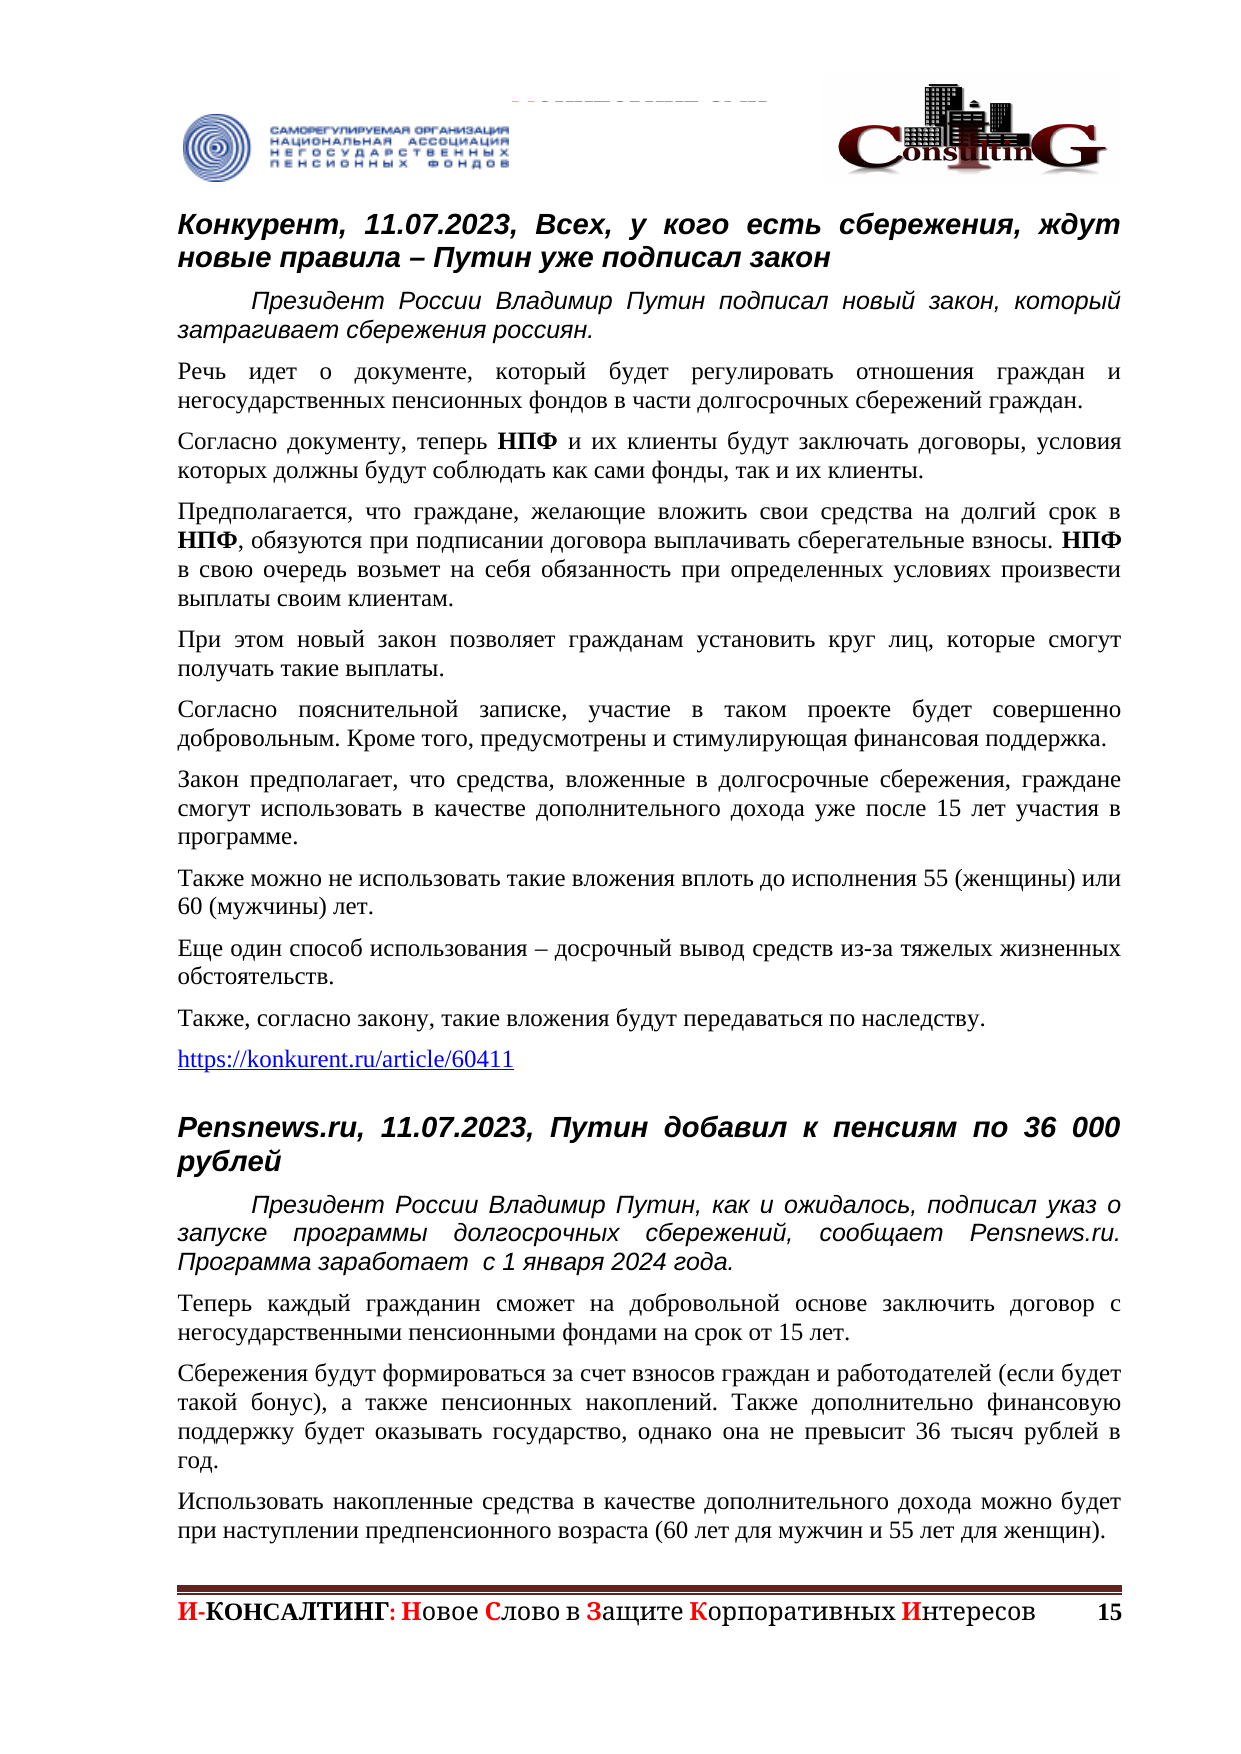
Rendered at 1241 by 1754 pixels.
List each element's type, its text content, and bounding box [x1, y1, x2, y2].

text Еще один способ использования – досрочный вывод средств из-за тяжелых жизненных обстоятельств. [177, 933, 1122, 990]
picture [821, 73, 1122, 182]
text Также можно не использовать такие вложения вплоть до исполнения 55 (женщины) или 60 (мужчины) лет. [177, 863, 1122, 920]
text Речь идет о документе, который будет регулировать отношения граждан и негосударственных пенсионных фондов в части долгосрочных сбережений граждан. [177, 356, 1122, 414]
subtitle Президент России Владимир Путин подписал новый закон, который затрагивает сбережения россиян. [177, 286, 1122, 344]
text При этом новый закон позволяет гражданам установить круг лиц, которые смогут получать такие выплаты. [177, 624, 1122, 681]
text Закон предполагает, что средства, вложенные в долгосрочные сбережения, граждане смогут использовать в качестве дополнительного дохода уже после 15 лет участия в программе. [177, 764, 1122, 850]
text Предполагается, что граждане, желающие вложить свои средства на долгий срок в НПФ, обязуются при подписании договора выплачивать сберегательные взносы. НПФ в свою очередь возьмет на себя обязанность при определенных условиях произвести выплаты своим клиентам. [177, 496, 1122, 611]
text https://konkurent.ru/article/60411 [177, 1044, 1122, 1073]
subtitle Конкурент, 11.07.2023, Всех, у кого есть сбережения, ждут новые правила – Путин уже подписал закон [177, 207, 1122, 274]
text Также, согласно закону, такие вложения будут передаваться по наследству. [177, 1003, 1122, 1031]
picture [183, 114, 509, 182]
subtitle Pensnews.ru, 11.07.2023, Путин добавил к пенсиям по 36 000 рублей [177, 1110, 1122, 1177]
text Согласно документу, теперь НПФ и их клиенты будут заключать договоры, условия которых должны будут соблюдать как сами фонды, так и их клиенты. [177, 426, 1122, 484]
text Согласно пояснительной записке, участие в таком проекте будет совершенно добровольным. Кроме того, предусмотрены и стимулирующая финансовая поддержка. [177, 694, 1122, 751]
text Теперь каждый гражданин сможет на добровольной основе заключить договор с негосударственными пенсионными фондами на срок от 15 лет. [177, 1288, 1122, 1346]
subtitle Президент России Владимир Путин, как и ожидалось, подписал указ о запуске программы долгосрочных сбережений, сообщает Pensnews.ru. Программа заработает с 1 января 2024 года. [177, 1190, 1122, 1276]
text Использовать накопленные средства в качестве дополнительного дохода можно будет при наступлении предпенсионного возраста (60 лет для мужчин и 55 лет для женщин). [177, 1486, 1122, 1543]
text Сбережения будут формироваться за счет взносов граждан и работодателей (если будет такой бонус), а также пенсионных накоплений. Также дополнительно финансовую поддержку будет оказывать государство, однако она не превысит 36 тысяч рублей в год. [177, 1358, 1122, 1473]
